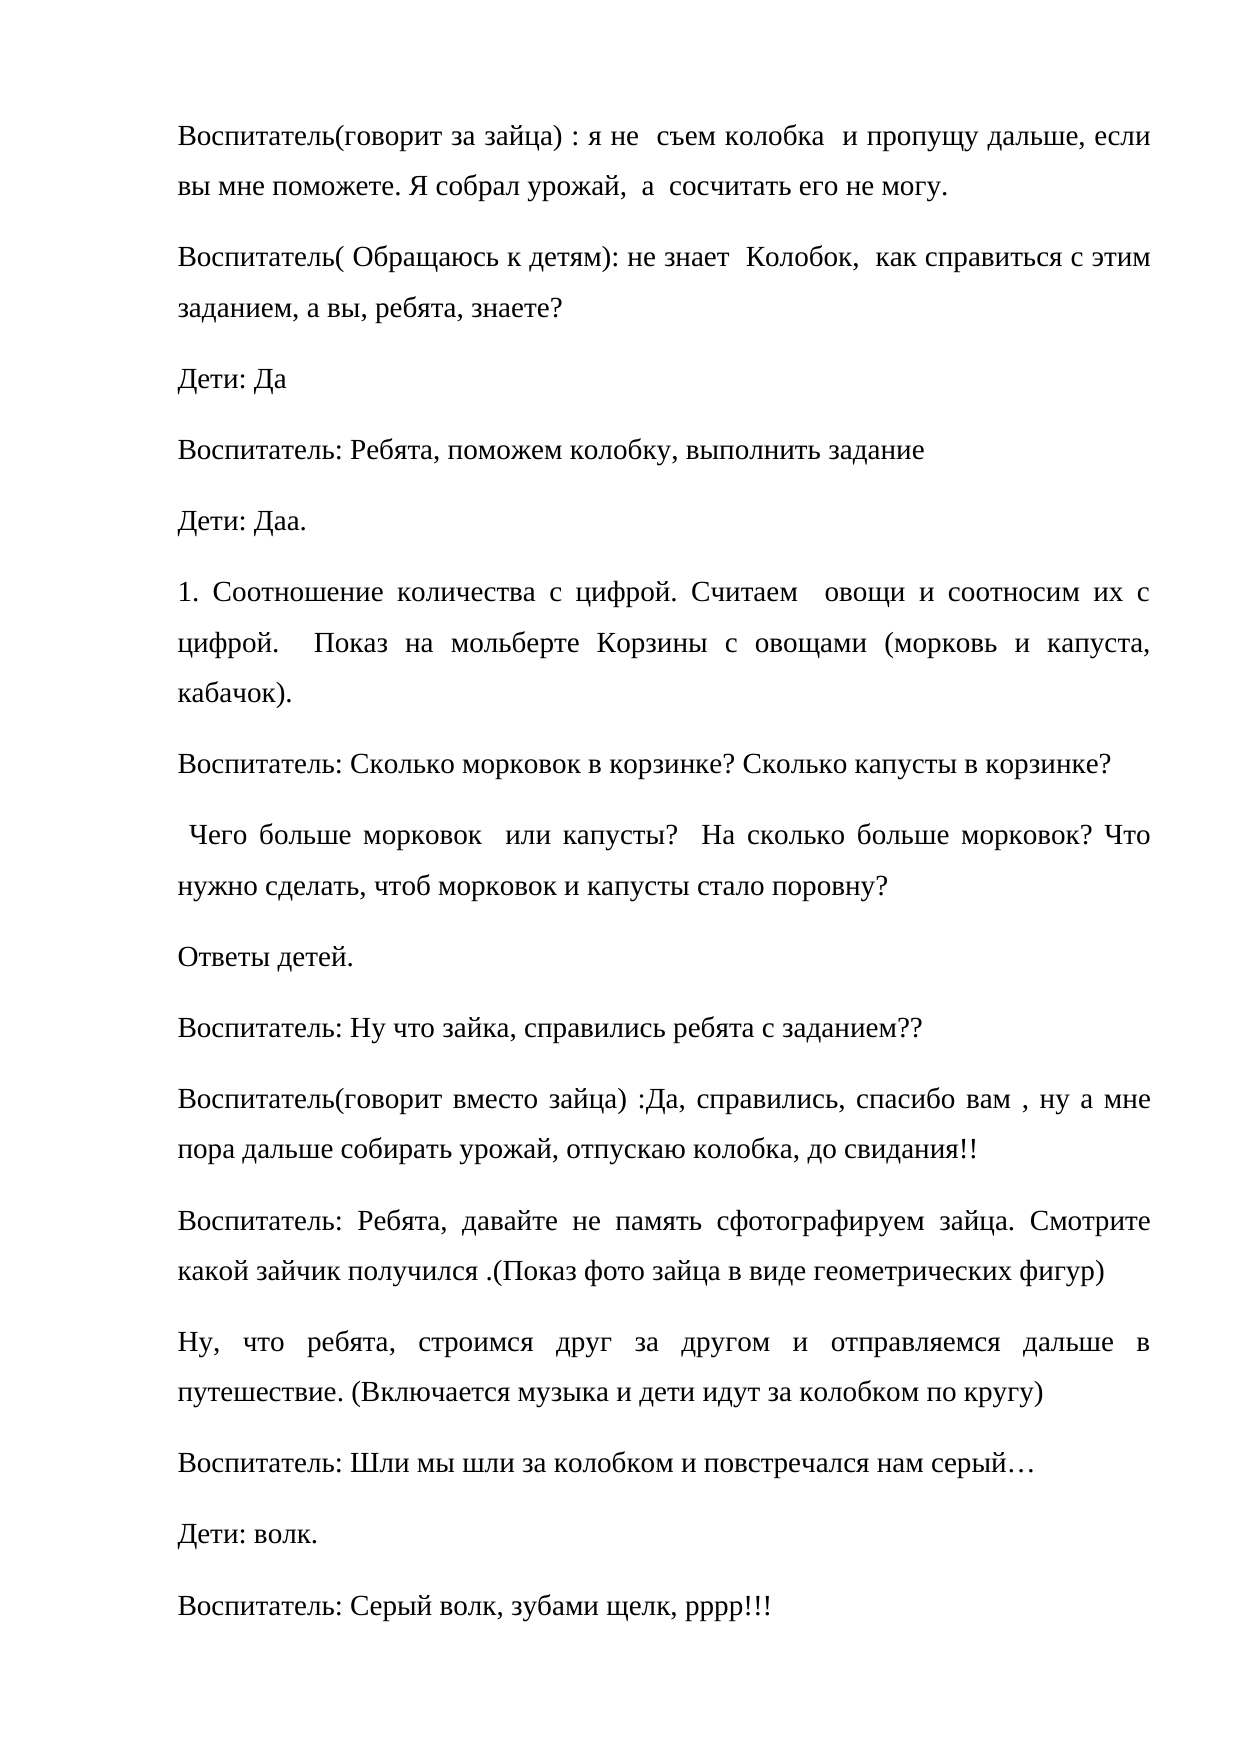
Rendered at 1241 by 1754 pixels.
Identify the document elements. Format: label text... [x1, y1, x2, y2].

text Дети: Даа. [177, 503, 1152, 537]
text Дети: волк. [177, 1517, 1152, 1550]
text Чего больше морковок или капусты? На сколько больше морковок? Что нужно сделать, чтоб морковок и капусты стало поровну? [177, 817, 1152, 901]
text Воспитатель: Сколько морковок в корзинке? Сколько капусты в корзинке? [177, 746, 1152, 780]
text Ну, что ребята, строимся друг за другом и отправляемся дальше в путешествие. (Включается музыка и дети идут за колобком по кругу) [177, 1324, 1152, 1408]
text Воспитатель: Ребята, поможем колобку, выполнить задание [177, 432, 1152, 466]
text Воспитатель: Ну что зайка, справились ребята с заданием?? [177, 1010, 1152, 1043]
text Воспитатель(говорит за зайца) : я не съем колобка и пропущу дальше, если вы мне поможете. Я собрал урожай, а сосчитать его не могу. [177, 118, 1152, 202]
text Воспитатель: Серый волк, зубами щелк, рррр!!! [177, 1588, 1152, 1621]
text 1. Соотношение количества с цифрой. Считаем овощи и соотносим их с цифрой. Показ на мольберте Корзины с овощами (морковь и капуста, кабачок). [177, 574, 1152, 709]
text Воспитатель( Обращаюсь к детям): не знает Колобок, как справиться с этим заданием, а вы, ребята, знаете? [177, 239, 1152, 323]
text Воспитатель: Шли мы шли за колобком и повстречался нам серый… [177, 1446, 1152, 1479]
text Дети: Да [177, 361, 1152, 394]
text Воспитатель(говорит вместо зайца) :Да, справились, спасибо вам , ну а мне пора дальше собирать урожай, отпускаю колобка, до свидания!! [177, 1081, 1152, 1165]
text Ответы детей. [177, 939, 1152, 972]
text Воспитатель: Ребята, давайте не память сфотографируем зайца. Смотрите какой зайчик получился .(Показ фото зайца в виде геометрических фигур) [177, 1203, 1152, 1286]
